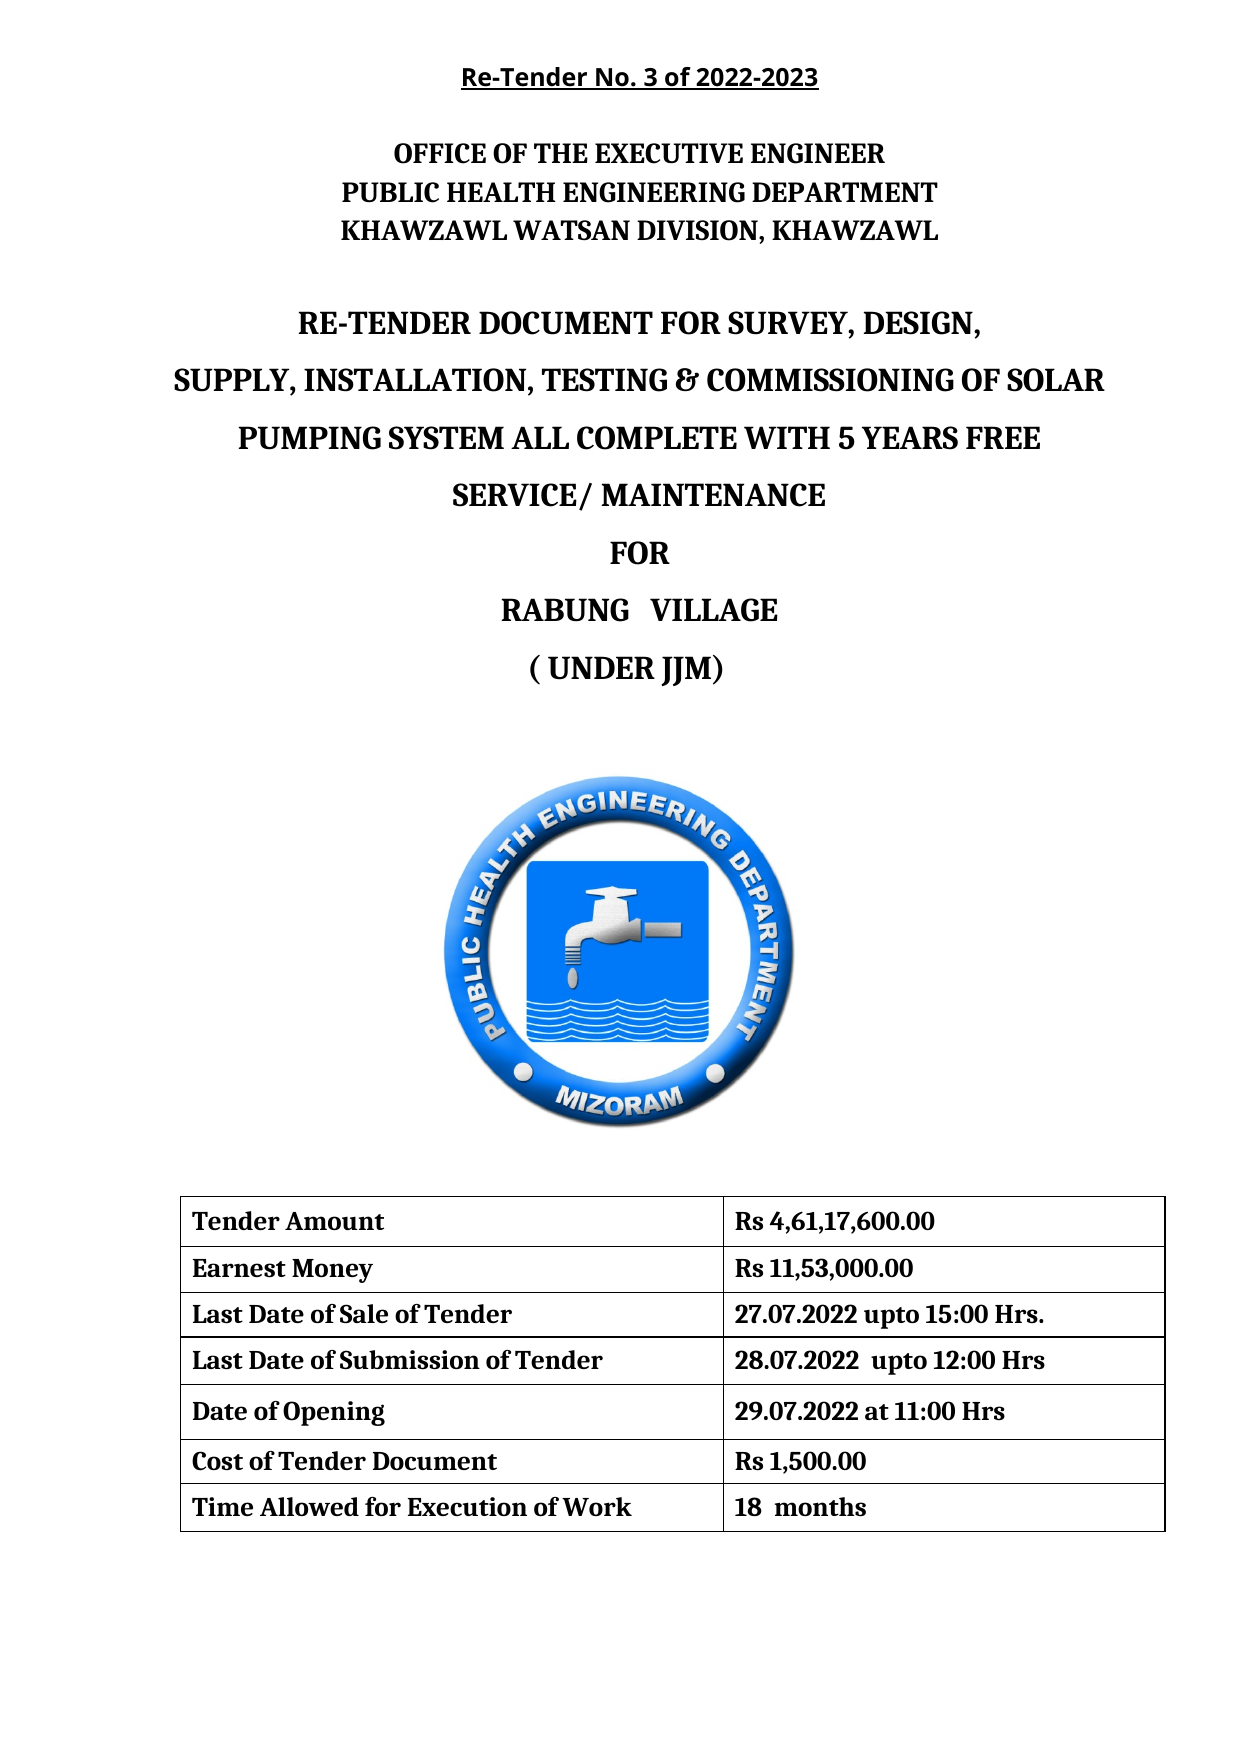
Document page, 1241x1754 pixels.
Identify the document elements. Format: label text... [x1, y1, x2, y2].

table_cell Cost of Tender Document [181, 1440, 723, 1483]
table_header Tender Amount [181, 1197, 723, 1246]
text RABUNG VILLAGE [112, 592, 1166, 630]
text Re-Tender No. 3 of 2022-2023 [112, 59, 1166, 93]
table_cell 28.07.2022 upto 12:00 Hrs [724, 1338, 1164, 1384]
table_cell 18 months [724, 1484, 1164, 1531]
text OFFICE OF THE EXECUTIVE ENGINEER [112, 137, 1166, 171]
table_cell Last Date of Submission of Tender [181, 1338, 723, 1384]
table_cell Time Allowed for Execution of Work [181, 1484, 723, 1531]
table_cell Earnest Money [181, 1247, 723, 1292]
table_header Rs 4,61,17,600.00 [724, 1197, 1164, 1246]
table_cell Rs 11,53,000.00 [724, 1247, 1164, 1292]
table_cell Date of Opening [181, 1385, 723, 1438]
text FOR [112, 534, 1166, 572]
text KHAWZAWL WATSAN DIVISION, KHAWZAWL [112, 214, 1166, 248]
table_cell 29.07.2022 at 11:00 Hrs [724, 1385, 1164, 1438]
text ( UNDER JJM) [112, 649, 1166, 687]
table_cell Rs 1,500.00 [724, 1440, 1164, 1483]
text PUBLIC HEALTH ENGINEERING DEPARTMENT [112, 176, 1166, 209]
text RE-TENDER DOCUMENT FOR SURVEY, DESIGN, [112, 304, 1166, 342]
table_cell Last Date of Sale of Tender [181, 1293, 723, 1336]
table_cell 27.07.2022 upto 15:00 Hrs. [724, 1293, 1164, 1336]
picture [435, 768, 795, 1128]
text SERVICE/ MAINTENANCE [112, 477, 1166, 515]
text SUPPLY, INSTALLATION, TESTING & COMMISSIONING OF SOLAR PUMPING SYSTEM ALL COMPLETE WITH 5 YEARS FREE [112, 362, 1166, 457]
